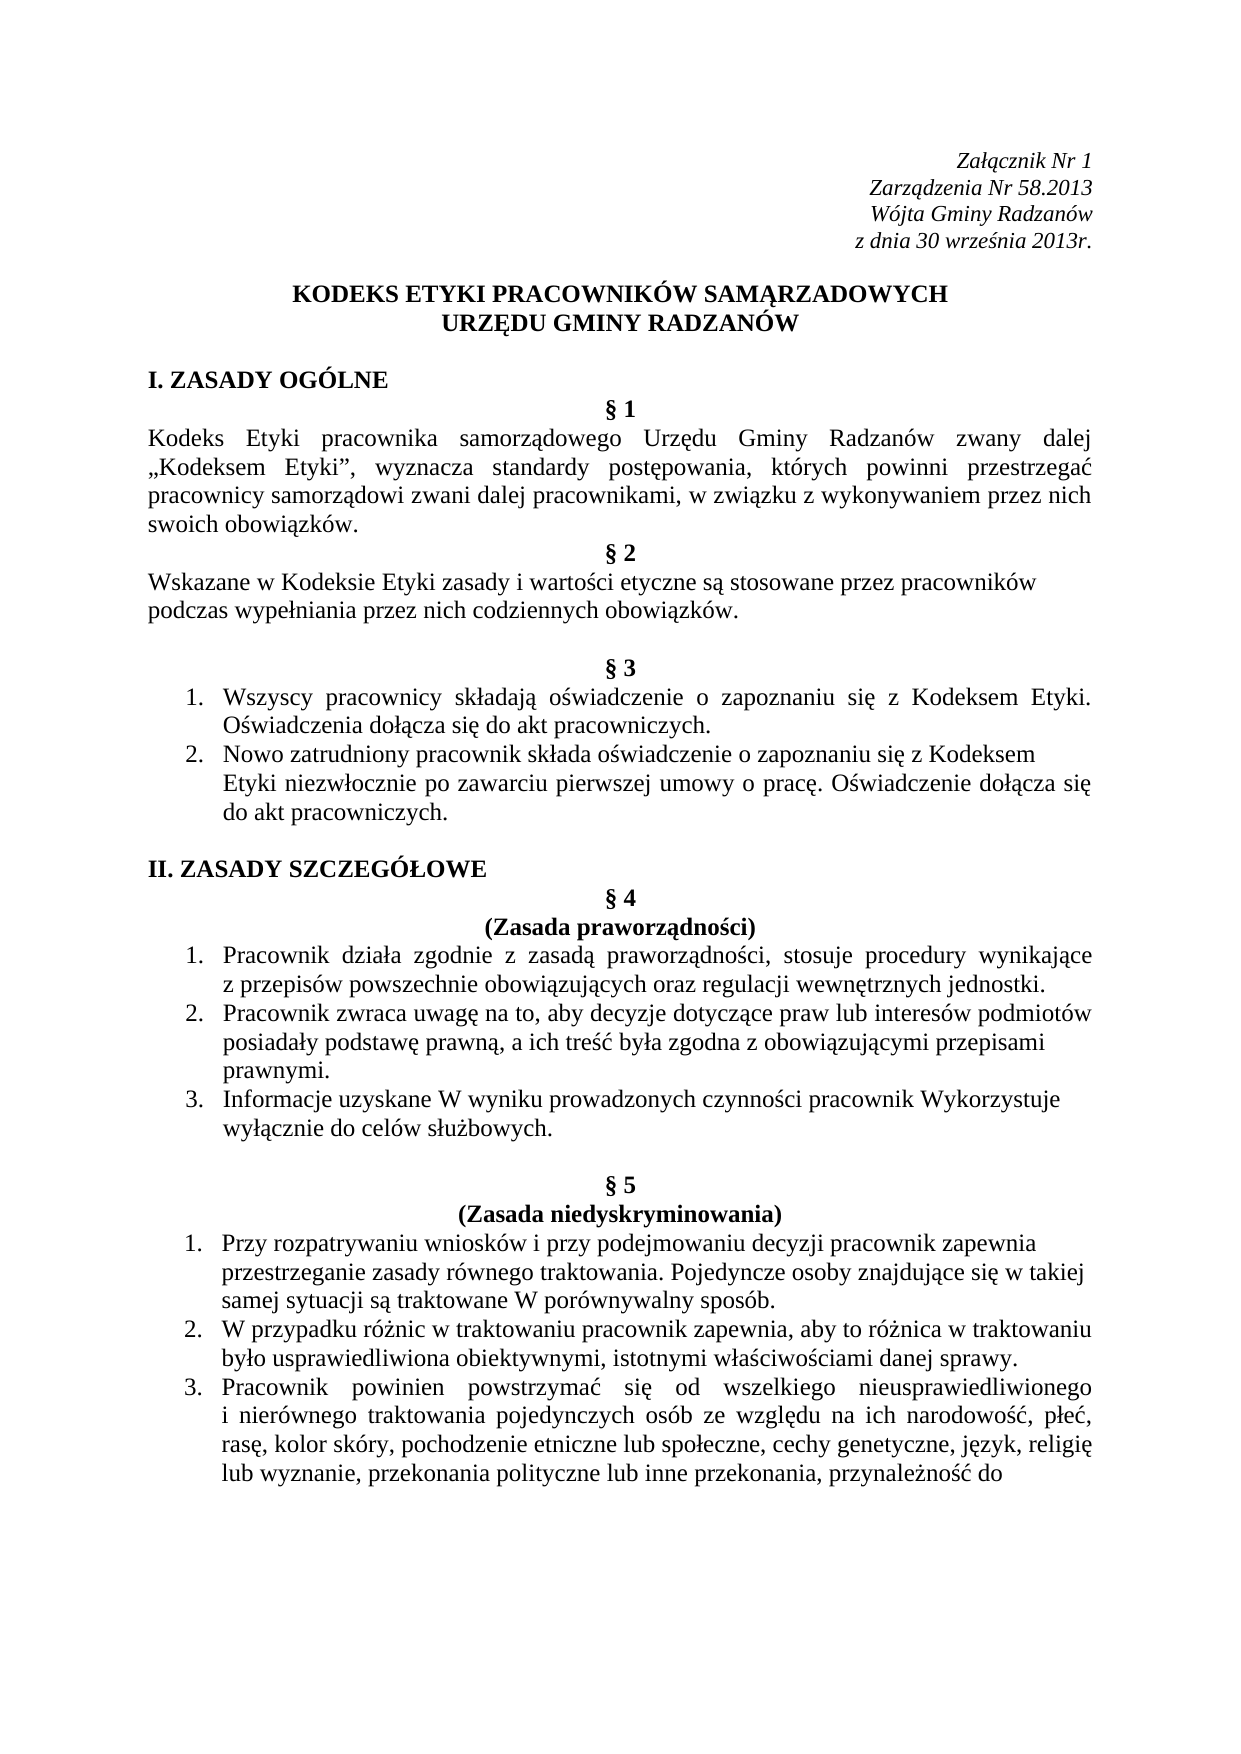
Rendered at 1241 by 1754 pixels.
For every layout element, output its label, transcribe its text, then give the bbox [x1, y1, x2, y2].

text § 5 [148, 1171, 1093, 1199]
list Pracownik działa zgodnie z zasadą praworządności, stosuje procedury wynikające z przepisów powszechnie obowiązujących oraz regulacji wewnętrznych jednostki. [185, 941, 1093, 998]
text Kodeks Etyki pracownika samorządowego Urzędu Gminy Radzanów zwany dalej „Kodeksem Etyki”, wyznacza standardy postępowania, których powinni przestrzegać pracownicy samorządowi zwani dalej pracownikami, w związku z wykonywaniem przez nich swoich obowiązków. [148, 423, 1093, 538]
list Pracownik zwraca uwagę na to, aby decyzje dotyczące praw lub interesów podmiotów posiadały podstawę prawną, a ich treść była zgodna z obowiązującymi przepisami [185, 998, 1093, 1056]
list Pracownik powinien powstrzymać się od wszelkiego nieusprawiedliwionego i nierównego traktowania pojedynczych osób ze względu na ich narodowość, płeć, rasę, kolor skóry, pochodzenie etniczne lub społeczne, cechy genetyczne, język, religię lub wyznanie, przekonania polityczne lub inne przekonania, przynależność do [184, 1372, 1093, 1487]
list samej sytuacji są traktowane W porównywalny sposób. [221, 1286, 1093, 1314]
list Przy rozpatrywaniu wniosków i przy podejmowaniu decyzji pracownik zapewnia [184, 1228, 1093, 1257]
text (Zasada niedyskryminowania) [148, 1199, 1093, 1228]
list Wszyscy pracownicy składają oświadczenie o zapoznaniu się z Kodeksem Etyki. Oświadczenia dołącza się do akt pracowniczych. [185, 682, 1093, 739]
text § 1 [148, 394, 1093, 423]
text Wójta Gminy Radzanów [148, 200, 1093, 227]
text z dnia 30 września 2013r. [148, 227, 1093, 253]
list wyłącznie do celów służbowych. [223, 1113, 1093, 1142]
text § 4 [148, 883, 1093, 912]
text Etyki niezwłocznie po zawarciu pierwszej umowy o pracę. Oświadczenie dołącza się do akt pracowniczych. [223, 768, 1093, 826]
text Wskazane w Kodeksie Etyki zasady i wartości etyczne są stosowane przez pracowników [148, 567, 1093, 596]
text podczas wypełniania przez nich codziennych obowiązków. [148, 596, 1093, 624]
text § 2 [148, 538, 1093, 567]
text (Zasada praworządności) [148, 912, 1093, 941]
text Zarządzenia Nr 58.2013 [148, 174, 1093, 200]
text Załącznik Nr 1 [148, 148, 1093, 174]
list prawnymi. [223, 1056, 1093, 1084]
text URZĘDU GMINY RADZANÓW [148, 308, 1093, 337]
text § 3 [148, 653, 1093, 682]
text II. ZASADY SZCZEGÓŁOWE [148, 854, 1093, 883]
text KODEKS ETYKI PRACOWNIKÓW SAMĄRZADOWYCH [148, 279, 1093, 308]
text I. ZASADY OGÓLNE [148, 366, 1093, 394]
list Nowo zatrudniony pracownik składa oświadczenie o zapoznaniu się z Kodeksem [185, 739, 1093, 768]
list przestrzeganie zasady równego traktowania. Pojedyncze osoby znajdujące się w takiej [221, 1257, 1093, 1286]
list W przypadku różnic w traktowaniu pracownik zapewnia, aby to różnica w traktowaniu było usprawiedliwiona obiektywnymi, istotnymi właściwościami danej sprawy. [184, 1314, 1093, 1372]
list Informacje uzyskane W wyniku prowadzonych czynności pracownik Wykorzystuje [185, 1084, 1093, 1113]
